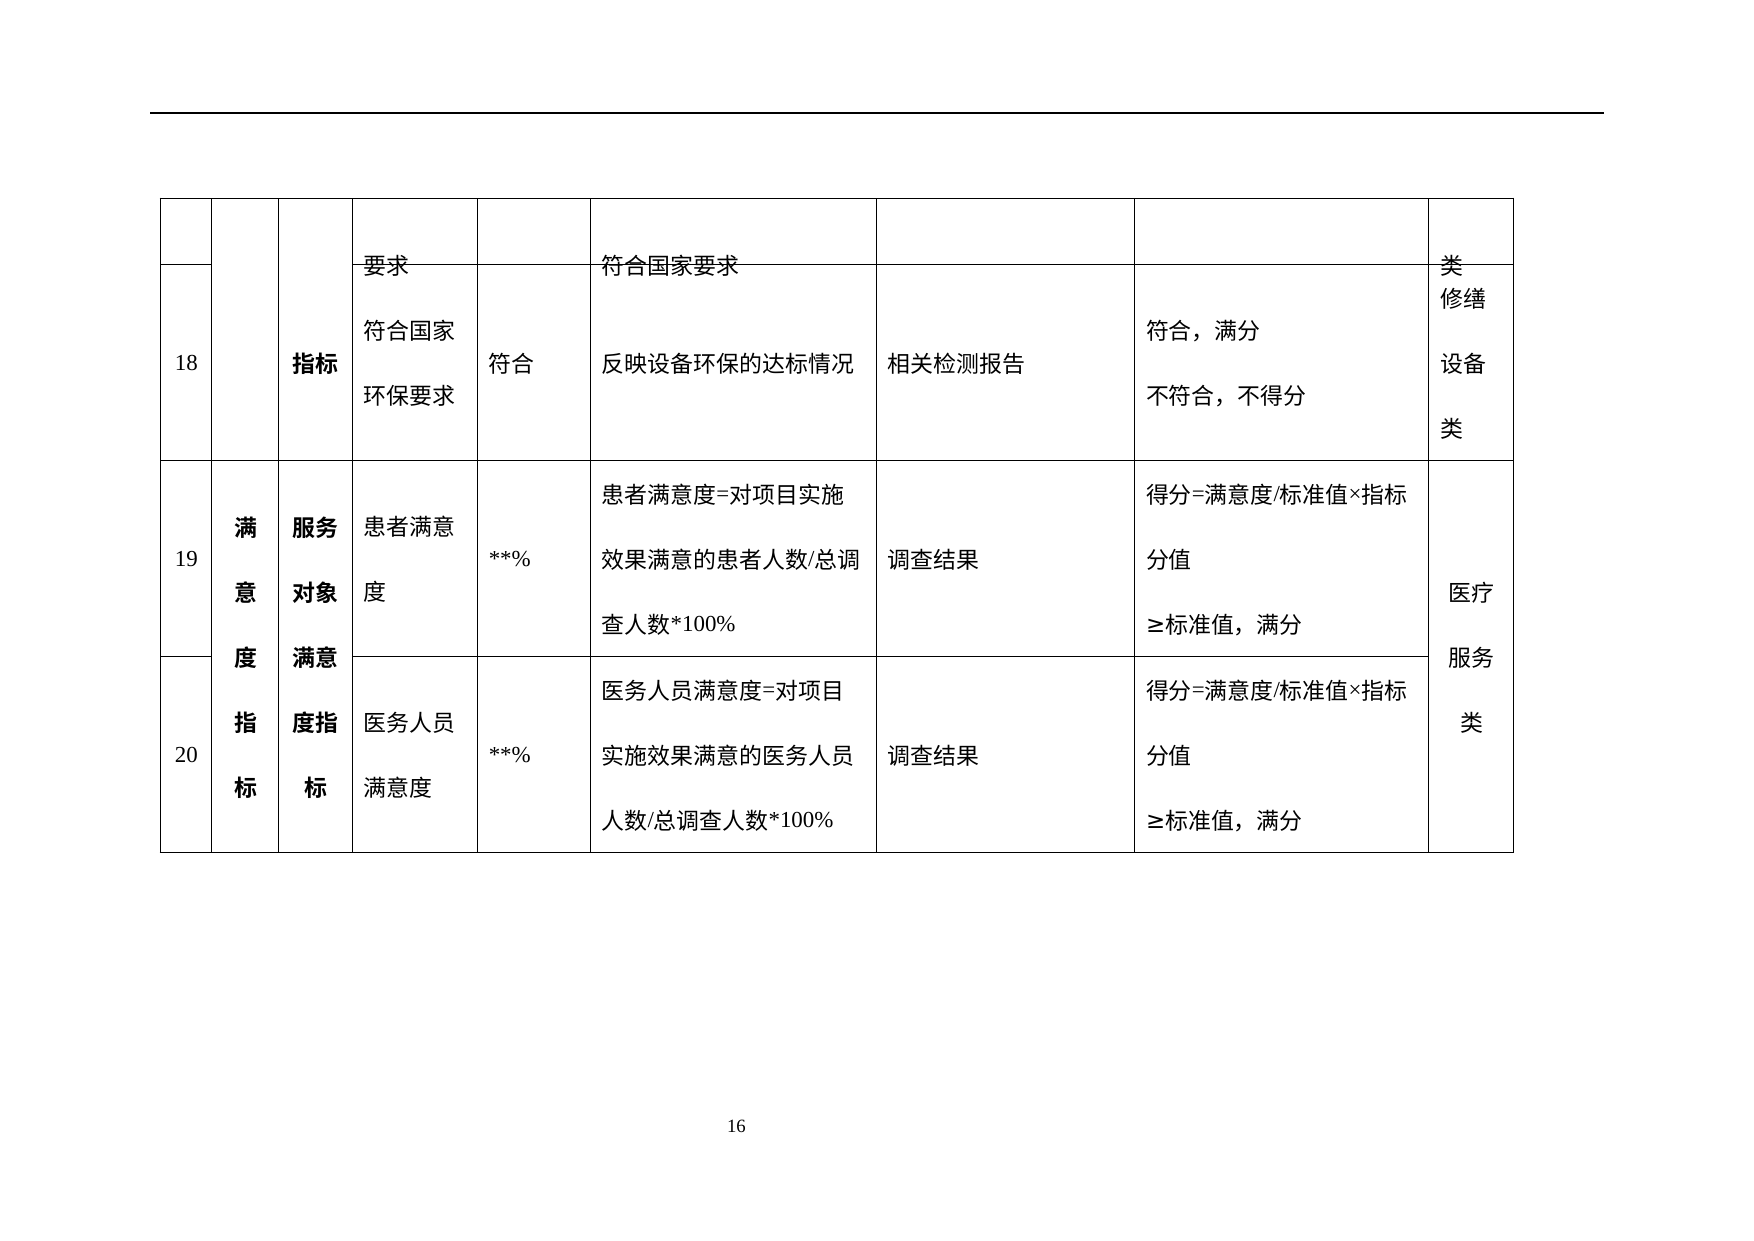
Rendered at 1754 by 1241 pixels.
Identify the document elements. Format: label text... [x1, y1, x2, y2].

table_cell 医疗服务类 [1429, 461, 1513, 852]
table_cell 符合国家环保要求 [353, 265, 477, 460]
table_cell **% [478, 461, 590, 656]
table_cell 符合 [478, 265, 590, 460]
table_cell 调查结果 [877, 657, 1134, 852]
table_cell 医务人员满意度 [353, 657, 477, 852]
table_cell **% [478, 657, 590, 852]
table_cell 修缮设备类 [1429, 265, 1513, 460]
table_cell 反映设备环保的达标情况 [591, 265, 876, 460]
table_cell 调查结果 [877, 461, 1134, 656]
table_cell 服务对象满意度指标 [279, 461, 352, 852]
table_cell 患者满意度 [353, 461, 477, 656]
table_cell 19 [161, 461, 211, 656]
table_cell 得分=满意度/标准值×指标分值 ≥标准值，满分 [1135, 461, 1428, 656]
table_cell 18 [161, 265, 211, 460]
table_cell 满意度指标 [212, 461, 278, 852]
table_cell 得分=满意度/标准值×指标分值 ≥标准值，满分 [1135, 657, 1428, 852]
table_cell 20 [161, 657, 211, 852]
table_cell 医务人员满意度=对项目实施效果满意的医务人员人数/总调查人数*100% [591, 657, 876, 852]
table_cell 符合，满分 不符合，不得分 [1135, 265, 1428, 460]
table_cell 患者满意度=对项目实施效果满意的患者人数/总调查人数*100% [591, 461, 876, 656]
table_cell 相关检测报告 [877, 265, 1134, 460]
